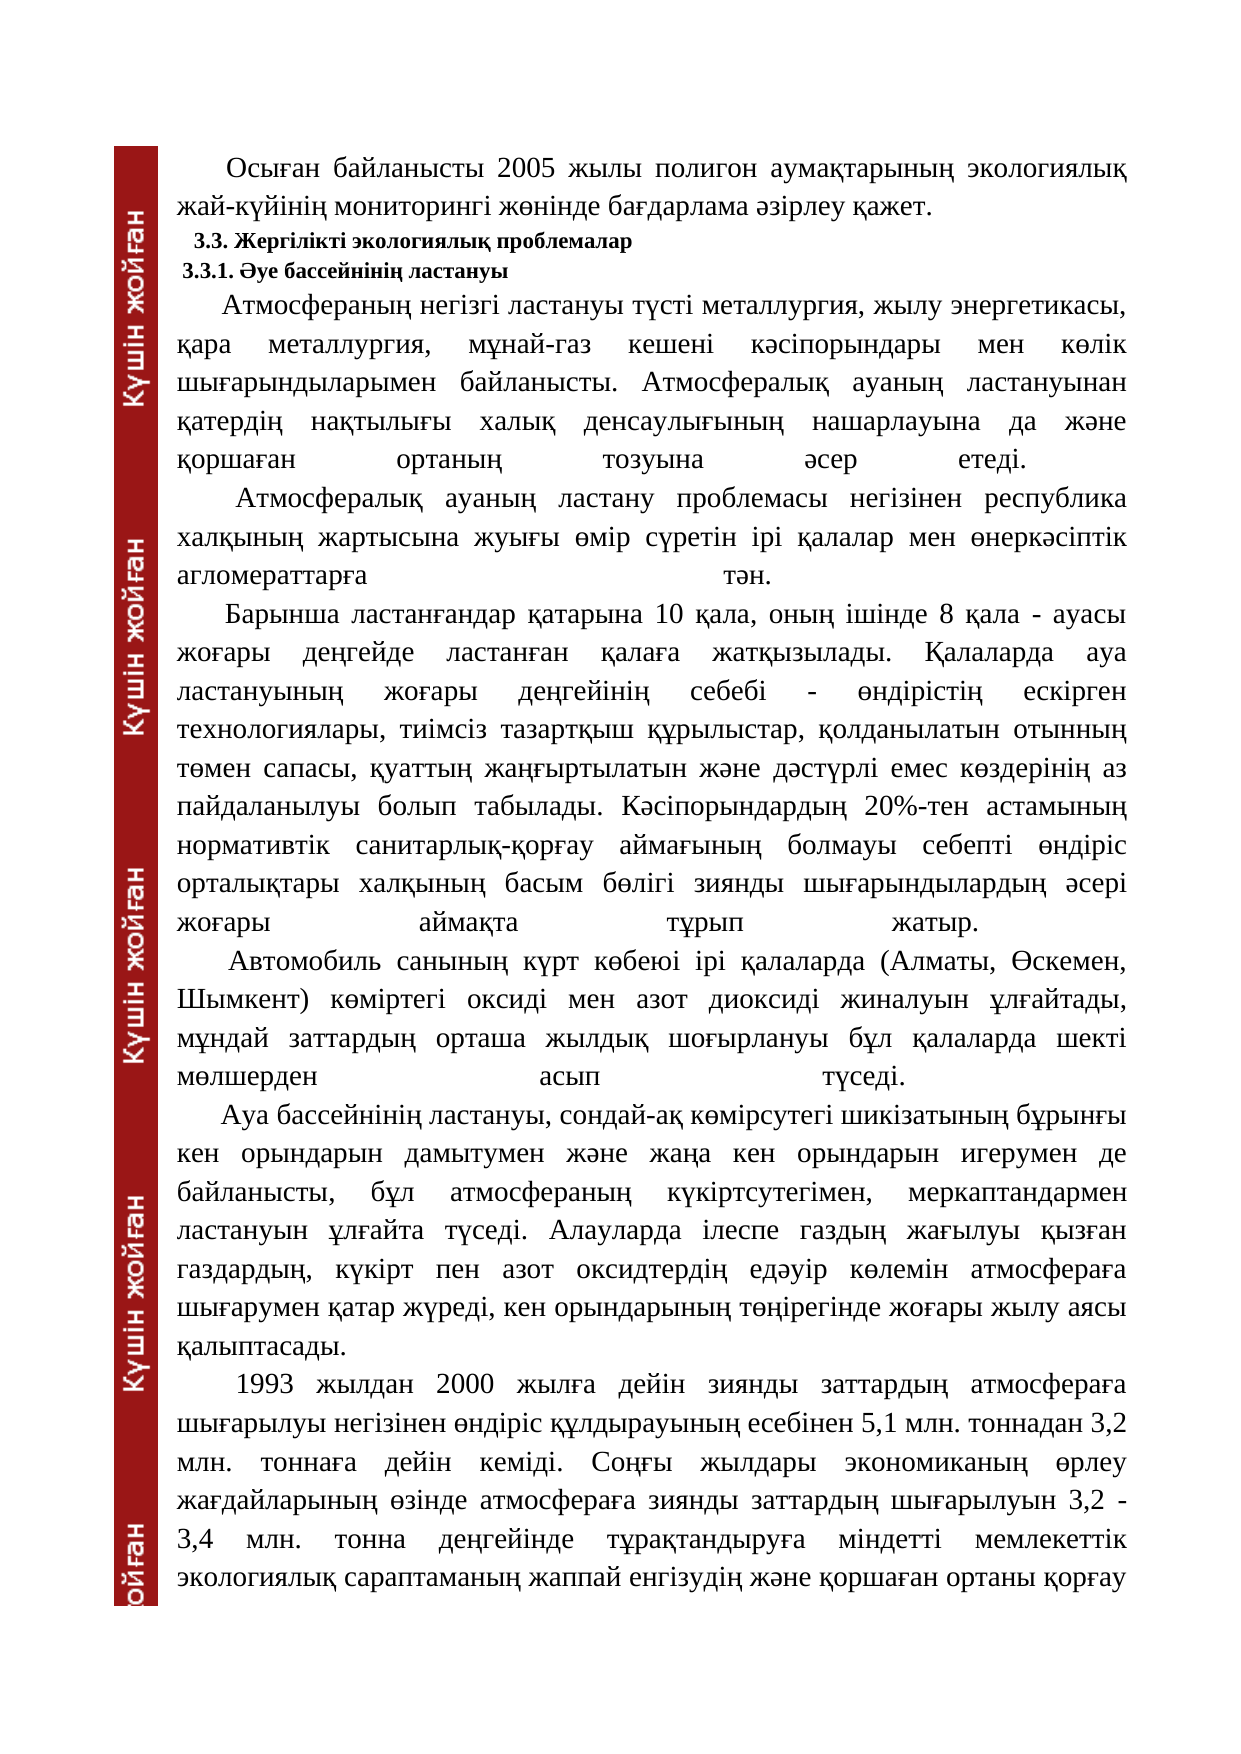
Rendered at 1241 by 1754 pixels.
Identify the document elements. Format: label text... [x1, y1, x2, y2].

picture [114, 253, 158, 257]
text 3.3. Жергiлiктi экологиялық проблемалар [112, 227, 1128, 253]
picture [114, 222, 158, 227]
text 3.3.1. Әуе бассейнiнiң ластануы [112, 257, 1128, 284]
picture [114, 146, 158, 150]
picture [114, 1593, 158, 1606]
